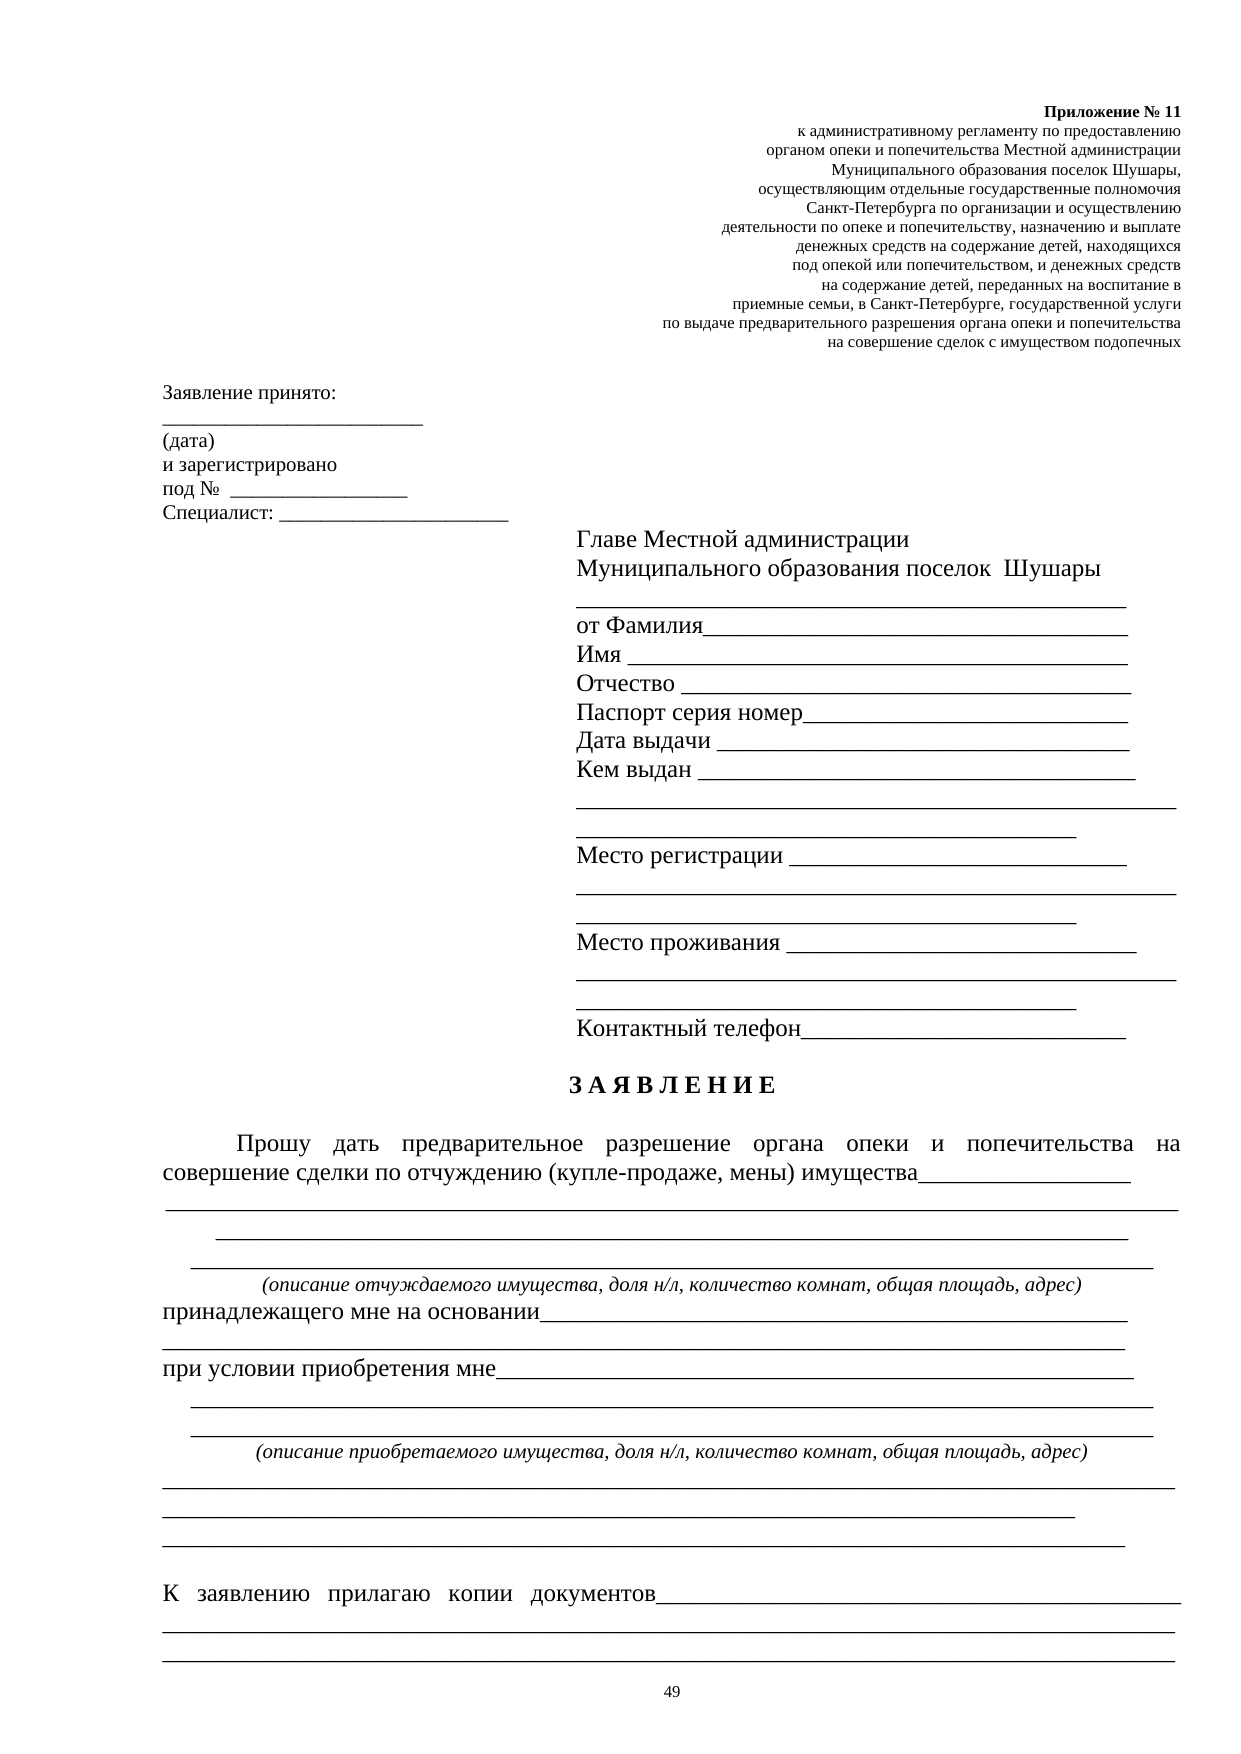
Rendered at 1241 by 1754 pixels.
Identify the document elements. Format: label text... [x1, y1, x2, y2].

text (описание приобретаемого имущества, доля н/л, количество комнат, общая площадь, адрес) [162, 1439, 1181, 1463]
text Паспорт серия номер__________________________ [576, 697, 1181, 725]
text ________________________________________________________________________________________ [576, 955, 1181, 1013]
text деятельности по опеке и попечительству, назначению и выплате [162, 217, 1181, 236]
text под № _________________ [162, 476, 1181, 500]
text _____________________________________________________________________________ [162, 1324, 1181, 1353]
text к административному регламенту по предоставлению [162, 121, 1181, 140]
text Прошу дать предварительное разрешение органа опеки и попечительства на совершение сделки по отчуждению (купле-продаже, мены) имущества_________________ [162, 1128, 1181, 1185]
text при условии приобретения мне___________________________________________________ [162, 1353, 1181, 1382]
text Заявление принято: [162, 380, 1181, 404]
text принадлежащего мне на основании_______________________________________________ [162, 1296, 1181, 1324]
text на совершение сделок с имуществом подопечных [162, 332, 1181, 351]
text от Фамилия__________________________________ [576, 610, 1181, 639]
text Приложение № 11 [162, 102, 1181, 121]
text _________________________ [162, 404, 1181, 428]
text по выдаче предварительного разрешения органа опеки и попечительства [162, 313, 1181, 332]
text денежных средств на содержание детей, находящихся [162, 236, 1181, 255]
text __________________________________________________________________________________________________________________________________________________________ [162, 1463, 1181, 1521]
text З А Я В Л Е Н И Е [162, 1070, 1181, 1099]
text Муниципального образования поселок Шушары [576, 553, 1181, 582]
text приемные семьи, в Санкт-Петербурге, государственной услуги [162, 293, 1181, 313]
text органом опеки и попечительства Местной администрации [162, 140, 1181, 159]
text ________________________________________________________________________________________ [576, 869, 1181, 927]
text Санкт-Петербурга по организации и осуществлению [162, 198, 1181, 217]
text Муниципального образования поселок Шушары, [162, 159, 1181, 178]
text Место проживания ____________________________ [576, 927, 1181, 955]
text Специалист: ______________________ [162, 500, 1181, 524]
text _____________________________________________________________________________ _____________________________________________________________________________ [162, 1382, 1181, 1439]
text Главе Местной администрации [576, 524, 1181, 553]
text Отчество ____________________________________ [576, 668, 1181, 697]
text Контактный телефон__________________________ [576, 1013, 1181, 1042]
text Место регистрации ___________________________ [576, 840, 1181, 869]
text (описание отчуждаемого имущества, доля н/л, количество комнат, общая площадь, адрес) [162, 1272, 1181, 1296]
text Дата выдачи _________________________________ [576, 725, 1181, 754]
text (дата) [162, 428, 1181, 452]
text ____________________________________________ [576, 582, 1181, 610]
text _____________________________________________________________________________ [162, 1521, 1181, 1550]
text под опекой или попечительством, и денежных средств [162, 255, 1181, 274]
text ________________________________________________________________________________________ [576, 783, 1181, 840]
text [162, 1578, 1181, 1665]
text осуществляющим отдельные государственные полномочия [162, 178, 1181, 198]
text на содержание детей, переданных на воспитание в [162, 274, 1181, 293]
text Имя ________________________________________ [576, 639, 1181, 668]
text Кем выдан ___________________________________ [576, 754, 1181, 783]
text __________________________________________________________________________________________________________________________________________________________ _____________________________________________________________________________ [162, 1185, 1181, 1272]
text и зарегистрировано [162, 452, 1181, 476]
